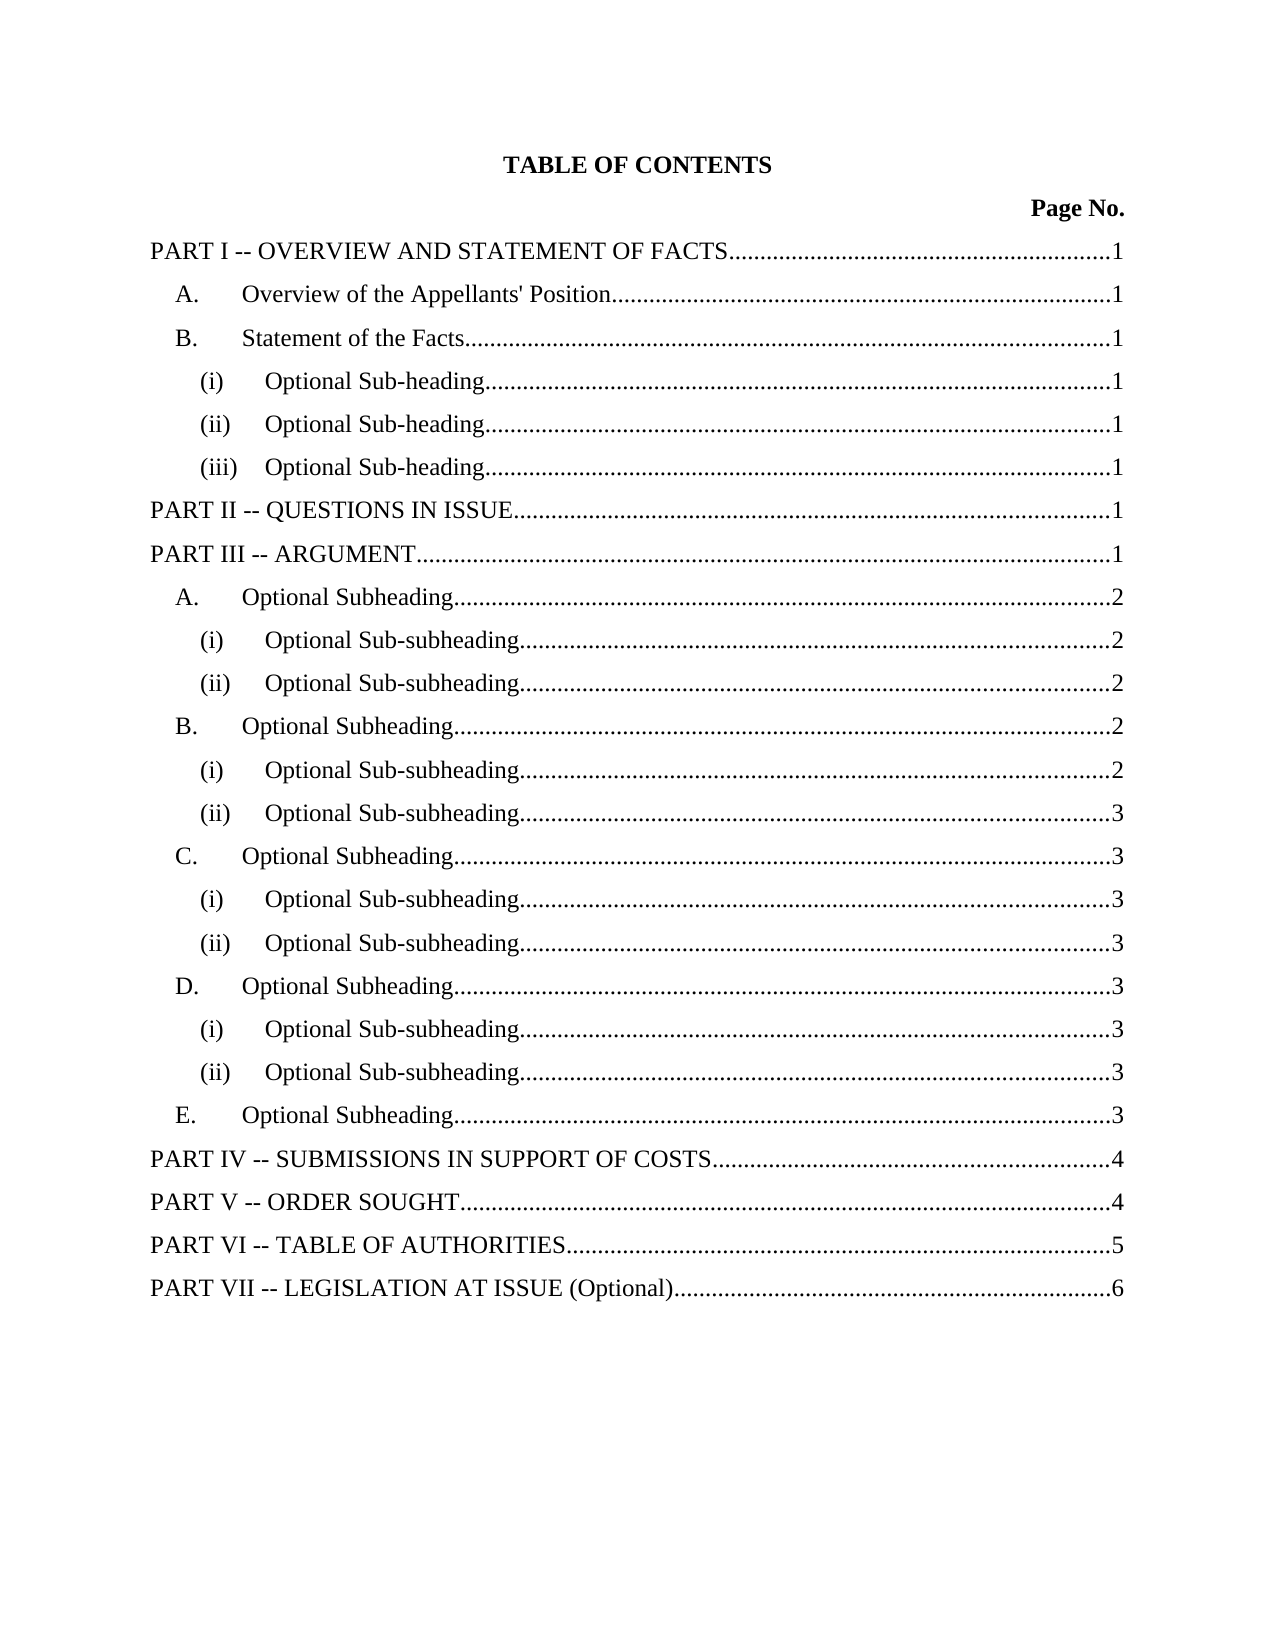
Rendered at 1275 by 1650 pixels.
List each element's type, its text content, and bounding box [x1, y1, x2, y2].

text (ii) Optional Sub-subheading 3 [200, 928, 1125, 956]
text (iii) Optional Sub-heading 1 [200, 452, 1125, 481]
text A. Overview of the Appellants' Position 1 [175, 279, 1125, 308]
text (ii) Optional Sub-heading 1 [200, 409, 1125, 438]
text B. Statement of the Facts 1 [175, 323, 1125, 351]
text (i) Optional Sub-subheading 3 [200, 1014, 1125, 1043]
text (ii) Optional Sub-subheading 3 [200, 798, 1125, 827]
text (i) Optional Sub-subheading 3 [200, 884, 1125, 913]
text (i) Optional Sub-subheading 2 [200, 625, 1125, 654]
text E. Optional Subheading 3 [175, 1101, 1125, 1129]
text A. Optional Subheading 2 [175, 582, 1125, 611]
text PART VI -- TABLE OF AUTHORITIES 5 [150, 1230, 1125, 1259]
text TABLE OF CONTENTS [150, 150, 1125, 179]
text (ii) Optional Sub-subheading 3 [200, 1057, 1125, 1086]
text C. Optional Subheading 3 [175, 841, 1125, 870]
text (i) Optional Sub-heading 1 [200, 366, 1125, 394]
text PART II -- QUESTIONS IN ISSUE 1 [150, 496, 1125, 524]
text (i) Optional Sub-subheading 2 [200, 755, 1125, 783]
text PART III -- ARGUMENT 1 [150, 539, 1125, 567]
text B. Optional Subheading 2 [175, 711, 1125, 740]
text (ii) Optional Sub-subheading 2 [200, 668, 1125, 697]
text Page No. [150, 193, 1125, 222]
text PART IV -- SUBMISSIONS IN SUPPORT OF COSTS 4 [150, 1144, 1125, 1172]
text PART V -- ORDER SOUGHT 4 [150, 1187, 1125, 1216]
text D. Optional Subheading 3 [175, 971, 1125, 999]
text PART VII -- LEGISLATION AT ISSUE (Optional) 6 [150, 1273, 1125, 1302]
text PART I -- OVERVIEW AND STATEMENT OF FACTS 1 [150, 236, 1125, 265]
